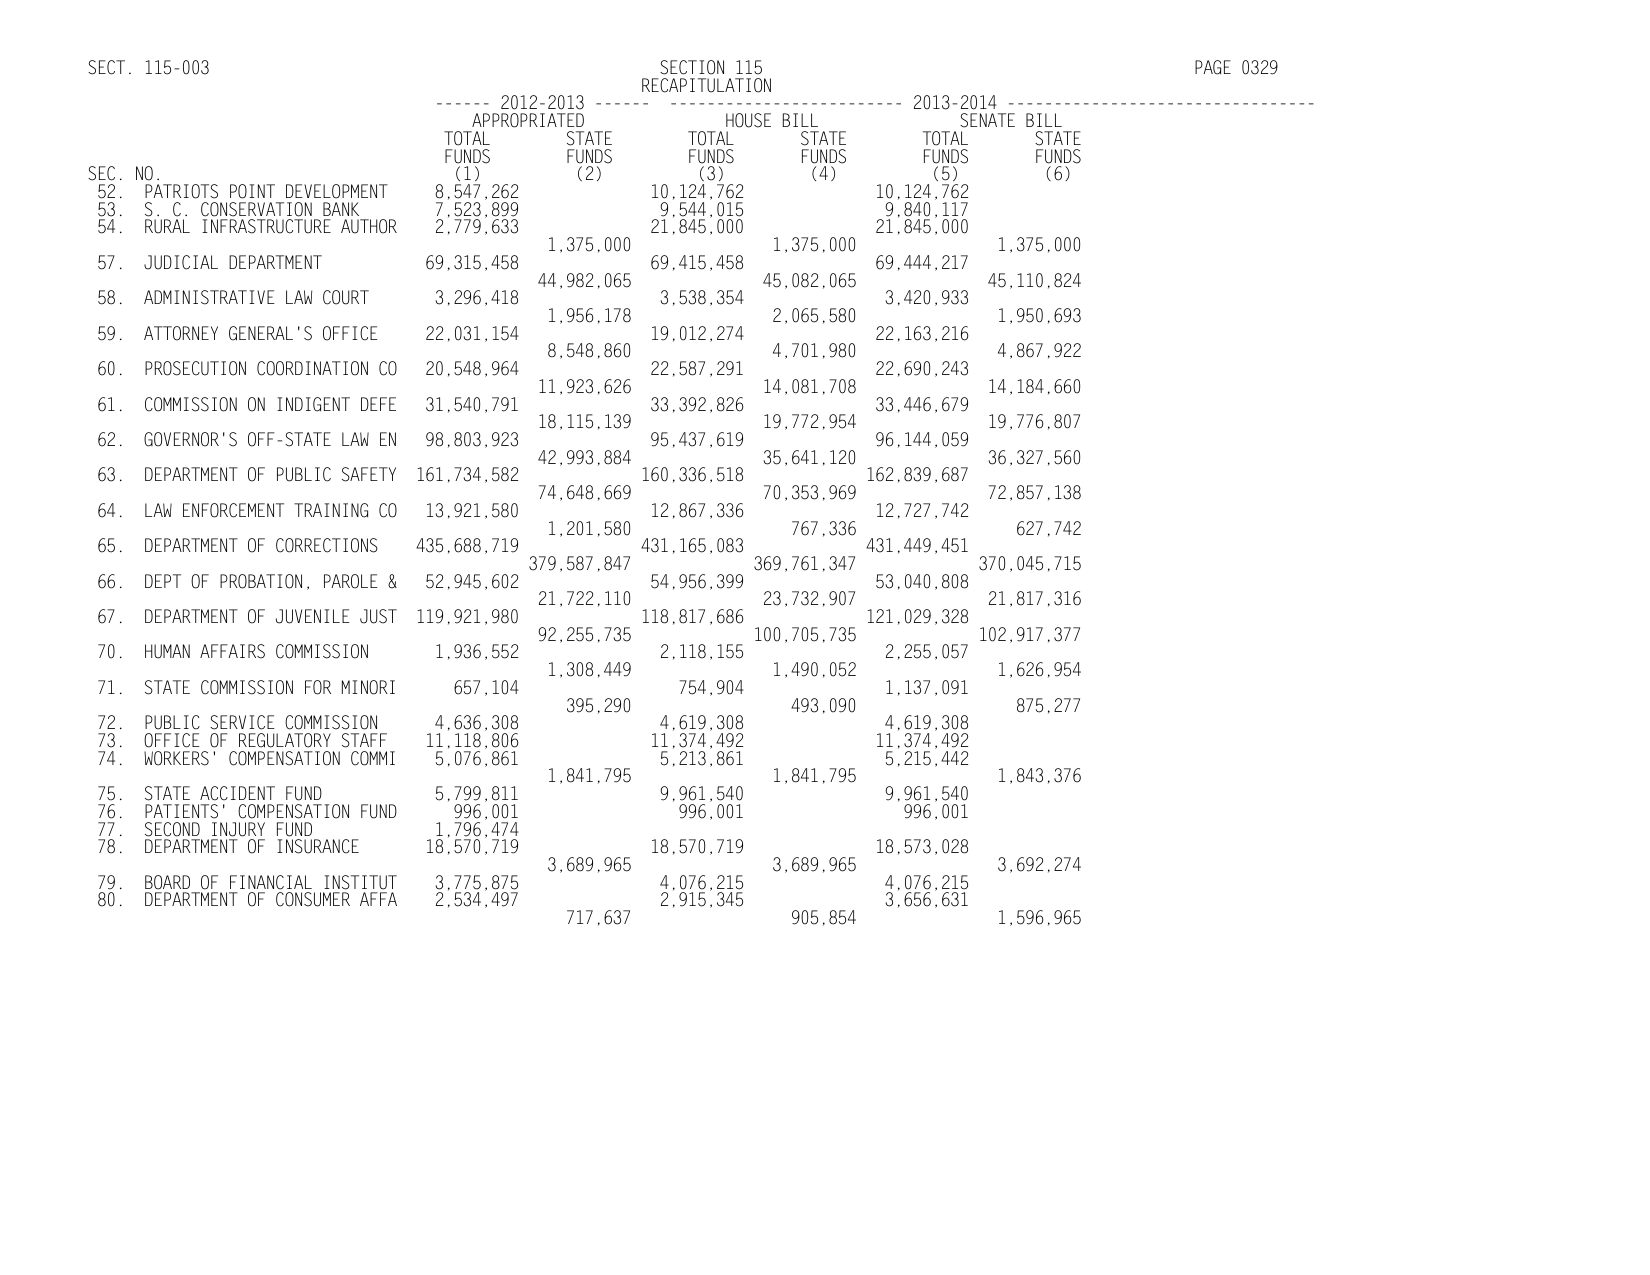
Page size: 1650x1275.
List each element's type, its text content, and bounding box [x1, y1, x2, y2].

text 66. DEPT OF PROBATION, PAROLE & 52,945,602 54,956,399 53,040,808 [69, 574, 1582, 592]
text 18,115,139 19,772,954 19,776,807 [69, 414, 1582, 432]
text 72. PUBLIC SERVICE COMMISSION 4,636,308 4,619,308 4,619,308 [69, 716, 1582, 733]
text 73. OFFICE OF REGULATORY STAFF 11,118,806 11,374,492 11,374,492 [69, 733, 1582, 751]
text 63. DEPARTMENT OF PUBLIC SAFETY 161,734,582 160,336,518 162,839,687 [69, 468, 1582, 485]
text 8,548,860 4,701,980 4,867,922 [69, 344, 1582, 361]
text 65. DEPARTMENT OF CORRECTIONS 435,688,719 431,165,083 431,449,451 [69, 538, 1582, 556]
text 3,689,965 3,689,965 3,692,274 [69, 857, 1582, 875]
text 379,587,847 369,761,347 370,045,715 [69, 556, 1582, 574]
text 74,648,669 70,353,969 72,857,138 [69, 485, 1582, 503]
text 67. DEPARTMENT OF JUVENILE JUST 119,921,980 118,817,686 121,029,328 [69, 609, 1582, 627]
text 79. BOARD OF FINANCIAL INSTITUT 3,775,875 4,076,215 4,076,215 [69, 875, 1582, 893]
text 61. COMMISSION ON INDIGENT DEFE 31,540,791 33,392,826 33,446,679 [69, 397, 1582, 414]
text RECAPITULATION [69, 78, 1582, 96]
text 11,923,626 14,081,708 14,184,660 [69, 379, 1582, 397]
text 78. DEPARTMENT OF INSURANCE 18,570,719 18,570,719 18,573,028 [69, 839, 1582, 857]
text 77. SECOND INJURY FUND 1,796,474 [69, 822, 1582, 839]
text 71. STATE COMMISSION FOR MINORI 657,104 754,904 1,137,091 [69, 680, 1582, 698]
text 74. WORKERS' COMPENSATION COMMI 5,076,861 5,213,861 5,215,442 [69, 751, 1582, 769]
text 54. RURAL INFRASTRUCTURE AUTHOR 2,779,633 21,845,000 21,845,000 [69, 220, 1582, 237]
text 60. PROSECUTION COORDINATION CO 20,548,964 22,587,291 22,690,243 [69, 361, 1582, 379]
text 1,841,795 1,841,795 1,843,376 [69, 769, 1582, 786]
text 52. PATRIOTS POINT DEVELOPMENT 8,547,262 10,124,762 10,124,762 [69, 184, 1582, 202]
text 75. STATE ACCIDENT FUND 5,799,811 9,961,540 9,961,540 [69, 786, 1582, 804]
text TOTAL STATE TOTAL STATE TOTAL STATE [69, 131, 1582, 149]
text SEC. NO. (1) (2) (3) (4) (5) (6) [69, 167, 1582, 184]
text APPROPRIATED HOUSE BILL SENATE BILL [69, 113, 1582, 131]
text 44,982,065 45,082,065 45,110,824 [69, 273, 1582, 291]
text 42,993,884 35,641,120 36,327,560 [69, 450, 1582, 468]
text ------ 2012-2013 ------ ------------------------- 2013-2014 --------------------------------- [69, 96, 1582, 113]
text 92,255,735 100,705,735 102,917,377 [69, 627, 1582, 645]
text 59. ATTORNEY GENERAL'S OFFICE 22,031,154 19,012,274 22,163,216 [69, 326, 1582, 344]
text 395,290 493,090 875,277 [69, 698, 1582, 716]
text 70. HUMAN AFFAIRS COMMISSION 1,936,552 2,118,155 2,255,057 [69, 645, 1582, 662]
text 21,722,110 23,732,907 21,817,316 [69, 592, 1582, 609]
text 62. GOVERNOR'S OFF-STATE LAW EN 98,803,923 95,437,619 96,144,059 [69, 432, 1582, 450]
text 1,201,580 767,336 627,742 [69, 521, 1582, 538]
text 1,956,178 2,065,580 1,950,693 [69, 308, 1582, 326]
text 57. JUDICIAL DEPARTMENT 69,315,458 69,415,458 69,444,217 [69, 255, 1582, 273]
text 80. DEPARTMENT OF CONSUMER AFFA 2,534,497 2,915,345 3,656,631 [69, 893, 1582, 910]
text 76. PATIENTS' COMPENSATION FUND 996,001 996,001 996,001 [69, 804, 1582, 822]
text 1,308,449 1,490,052 1,626,954 [69, 662, 1582, 680]
text 64. LAW ENFORCEMENT TRAINING CO 13,921,580 12,867,336 12,727,742 [69, 503, 1582, 521]
text 58. ADMINISTRATIVE LAW COURT 3,296,418 3,538,354 3,420,933 [69, 291, 1582, 308]
text SECT. 115-003 SECTION 115 PAGE 0329 [69, 60, 1582, 78]
text FUNDS FUNDS FUNDS FUNDS FUNDS FUNDS [69, 149, 1582, 167]
text 1,375,000 1,375,000 1,375,000 [69, 237, 1582, 255]
text 53. S. C. CONSERVATION BANK 7,523,899 9,544,015 9,840,117 [69, 202, 1582, 220]
text 717,637 905,854 1,596,965 [69, 910, 1582, 928]
